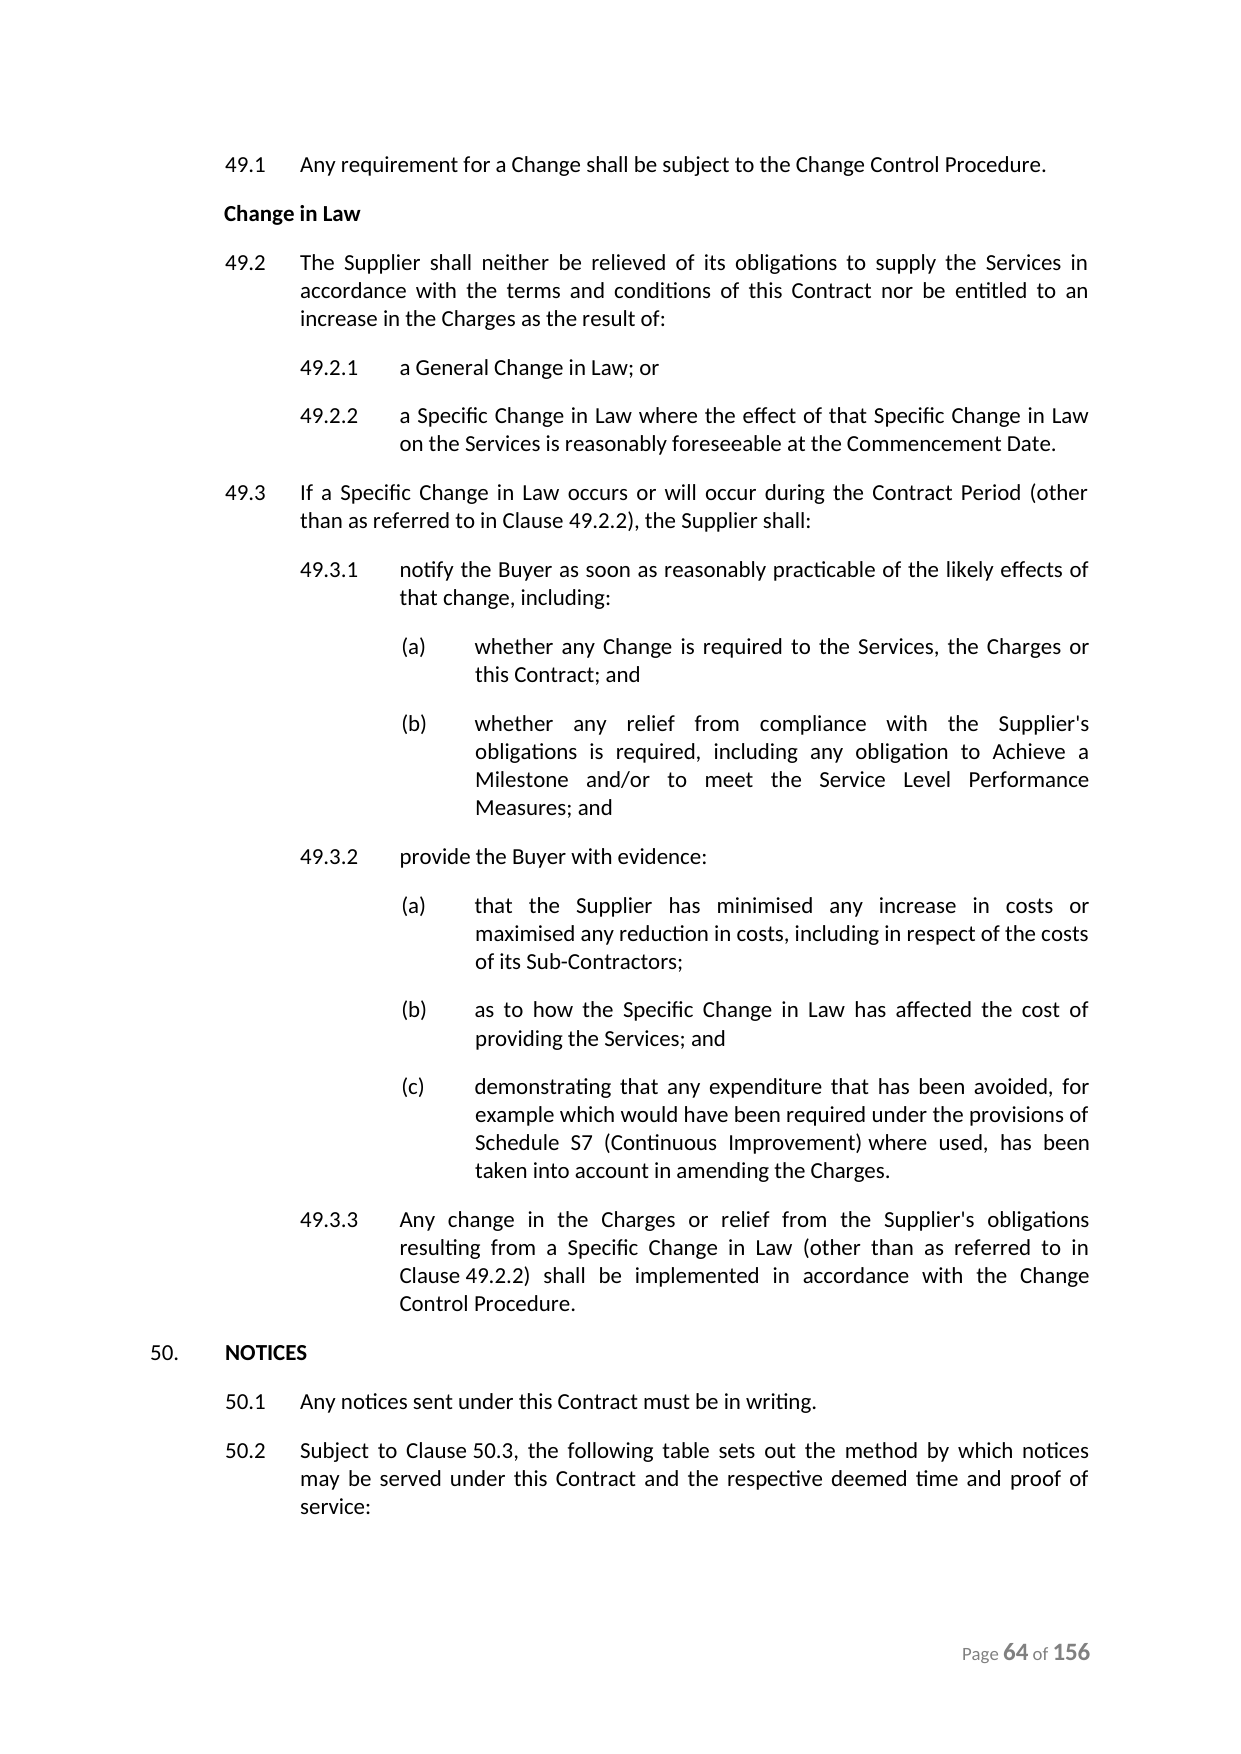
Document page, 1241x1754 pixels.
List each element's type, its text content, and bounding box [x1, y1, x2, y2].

subtitle provide the Buyer with evidence: [300, 842, 1090, 870]
subtitle whether any Change is required to the Services, the Charges or this Contract; and [401, 632, 1090, 688]
subtitle Any notices sent under this Contract must be in writing. [225, 1387, 1090, 1415]
subtitle that the Supplier has minimised any increase in costs or maximised any reduction in costs, including in respect of the costs of its Sub-Contractors; [401, 891, 1090, 975]
subtitle If a Specific Change in Law occurs or will occur during the Contract Period (other than as referred to in Clause 49.2.2), the Supplier shall: [225, 478, 1090, 534]
subtitle whether any relief from compliance with the Supplier's obligations is required, including any obligation to Achieve a Milestone and/or to meet the Service Level Performance Measures; and [401, 709, 1090, 821]
subtitle as to how the Specific Change in Law has affected the cost of providing the Services; and [401, 996, 1090, 1052]
subtitle demonstrating that any expenditure that has been avoided, for example which would have been required under the provisions of Schedule S7 (Continuous Improvement) where used, has been taken into account in amending the Charges. [401, 1072, 1090, 1184]
subtitle a Specific Change in Law where the effect of that Specific Change in Law on the Services is reasonably foreseeable at the Commencement Date. [300, 401, 1090, 457]
subtitle Subject to Clause 50.3, the following table sets out the method by which notices may be served under this Contract and the respective deemed time and proof of service: [225, 1436, 1090, 1520]
subtitle The Supplier shall neither be relieved of its obligations to supply the Services in accordance with the terms and conditions of this Contract nor be entitled to an increase in the Charges as the result of: [225, 248, 1090, 332]
subtitle notices [150, 1338, 1090, 1366]
subtitle notify the Buyer as soon as reasonably practicable of the likely effects of that change, including: [300, 555, 1090, 611]
subtitle Any requirement for a Change shall be subject to the Change Control Procedure. [225, 150, 1090, 178]
subtitle Any change in the Charges or relief from the Supplier's obligations resulting from a Specific Change in Law (other than as referred to in Clause 49.2.2) shall be implemented in accordance with the Change Control Procedure. [300, 1205, 1090, 1317]
subtitle Change in Law [224, 199, 1090, 227]
subtitle a General Change in Law; or [300, 353, 1090, 381]
